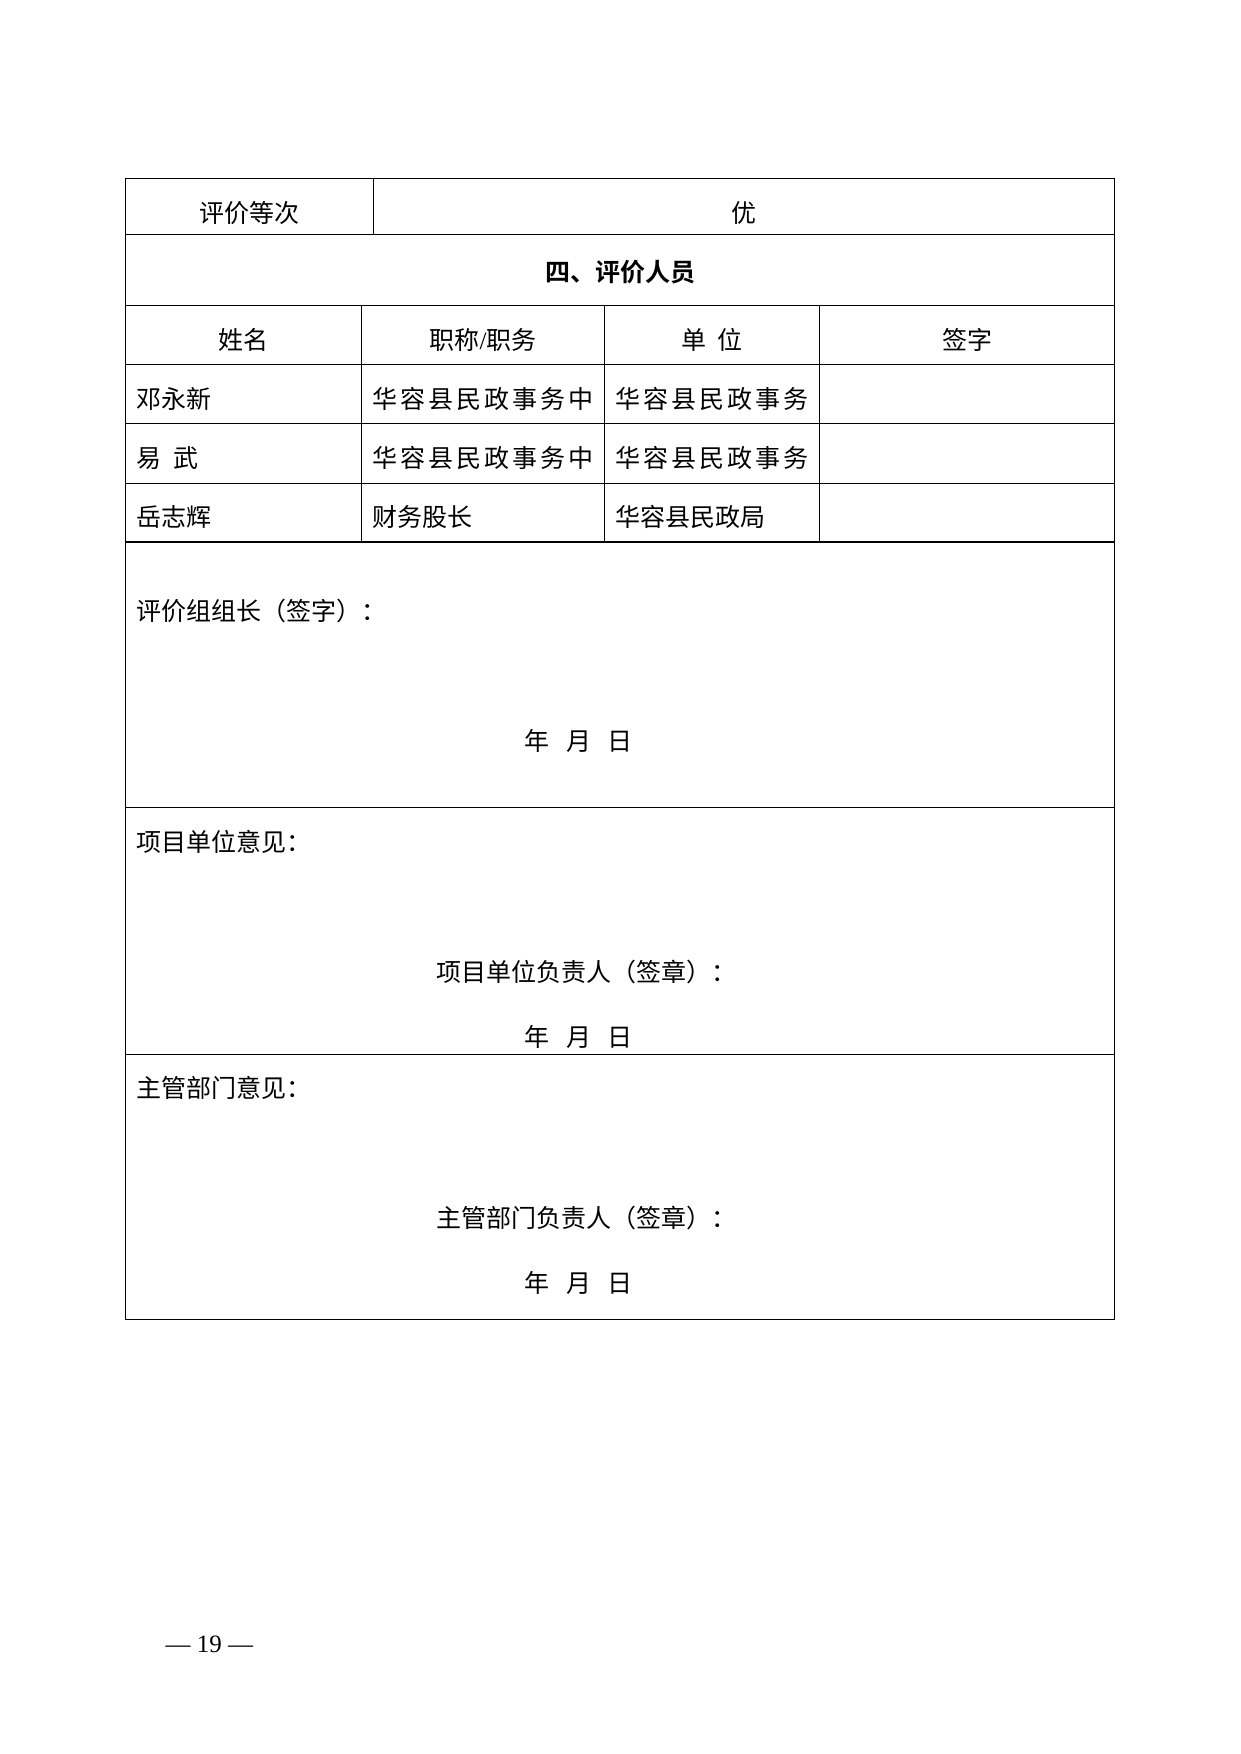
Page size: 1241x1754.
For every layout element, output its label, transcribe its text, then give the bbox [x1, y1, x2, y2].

table_cell 华容县民政局 [605, 484, 819, 541]
table_cell 项目单位意见： 项目单位负责人（签章）： 年 月 日 [126, 808, 1114, 1053]
table_cell 华容县民政事务中心副主任 [362, 424, 604, 482]
table_cell 易 武 [126, 424, 361, 482]
table_cell 职称/职务 [362, 306, 604, 364]
table_cell 邓永新 [126, 365, 361, 423]
table_cell 签字 [820, 306, 1114, 364]
table_cell [820, 365, 1114, 423]
table_cell 华容县民政事务中心 [605, 365, 819, 423]
table_cell 单 位 [605, 306, 819, 364]
table_cell [820, 484, 1114, 541]
table_cell [820, 424, 1114, 482]
table_cell 评价组组长（签字）： 年 月 日 [126, 543, 1114, 807]
table_cell 优 [374, 179, 1114, 234]
table_cell 华容县民政事务中心主任 [362, 365, 604, 423]
table_cell 岳志辉 [126, 484, 361, 541]
table_cell 评价等次 [126, 179, 373, 234]
table_cell 财务股长 [362, 484, 604, 541]
table_cell 姓名 [126, 306, 361, 364]
table_cell 主管部门意见： 主管部门负责人（签章）： 年 月 日 [126, 1055, 1114, 1319]
table_cell 四、评价人员 [126, 235, 1114, 305]
table_cell 华容县民政事务中心 [605, 424, 819, 482]
